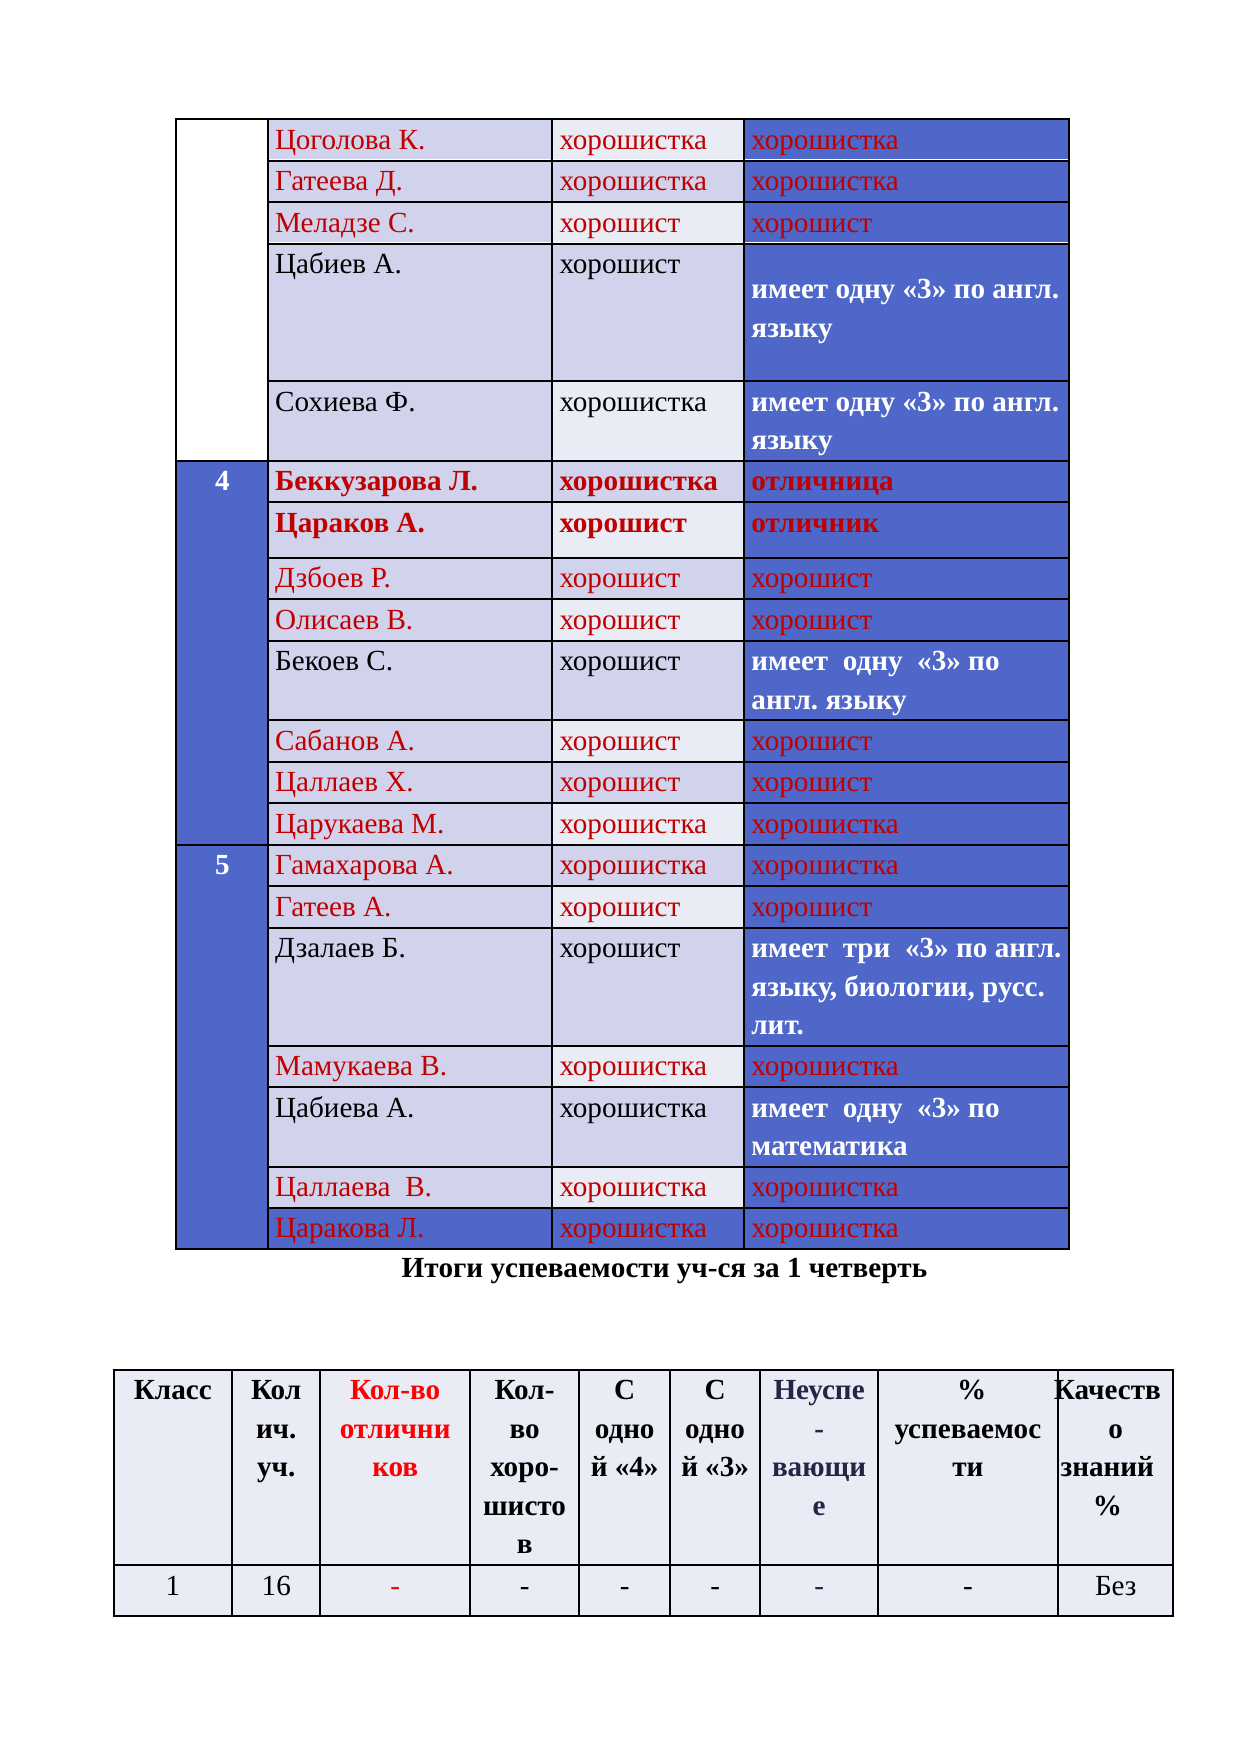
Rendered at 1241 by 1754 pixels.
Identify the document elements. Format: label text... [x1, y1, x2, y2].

table_cell хорошист [553, 203, 743, 242]
table_cell имеет одну «3» по англ. языку [745, 382, 1068, 460]
table_cell хорошистка [745, 846, 1068, 885]
table_cell хорошист [745, 887, 1068, 927]
table_cell Бекоев С. [269, 642, 551, 719]
table_header Кол-во хоро-шистов [471, 1371, 578, 1564]
table_cell хорошист [553, 503, 743, 557]
table_header С одной «3» [671, 1371, 759, 1564]
table_cell хорошистка [745, 1168, 1068, 1207]
table_cell имеет одну «3» по англ. языку [745, 245, 1068, 380]
table_cell хорошист [553, 245, 743, 380]
table_cell имеет три «3» по англ. языку, биологии, русс. лит. [745, 929, 1068, 1045]
table_cell хорошист [745, 559, 1068, 598]
table_cell хорошист [553, 559, 743, 598]
table_cell хорошистка [745, 804, 1068, 844]
table_cell имеет одну «3» по математика [745, 1088, 1068, 1166]
table_cell хорошист [553, 887, 743, 927]
table_cell хорошистка [553, 1209, 743, 1248]
table_header Класс [115, 1371, 231, 1564]
table_cell - [879, 1566, 1057, 1615]
table_cell хорошистка [553, 120, 743, 159]
table_cell хорошист [553, 929, 743, 1045]
table_cell хорошист [553, 642, 743, 719]
table_cell Беккузарова Л. [269, 462, 551, 501]
table_cell хорошист [745, 763, 1068, 802]
text Итоги успеваемости уч-ся за 1 четверть [177, 1250, 1152, 1283]
table_cell Цараков А. [269, 503, 551, 557]
table_cell Олисаев В. [269, 600, 551, 640]
table_cell - [471, 1566, 578, 1615]
table_cell Царакова Л. [269, 1209, 551, 1248]
table_cell Гатеев А. [269, 887, 551, 927]
table_cell хорошистка [553, 462, 743, 501]
table_cell хорошистка [745, 1047, 1068, 1086]
table_cell отличница [745, 462, 1068, 501]
table_cell Гатеева Д. [269, 162, 551, 201]
table_cell Цабиева А. [269, 1088, 551, 1166]
table_header % успеваемости [879, 1371, 1057, 1564]
table_cell хорошист [553, 763, 743, 802]
table_cell хорошистка [745, 1209, 1068, 1248]
table_cell Дзалаев Б. [269, 929, 551, 1045]
table_header Колич. уч. [233, 1371, 319, 1564]
table_cell 5 [177, 846, 267, 1248]
table_header С одной «4» [580, 1371, 669, 1564]
table_cell Цаллаева В. [269, 1168, 551, 1207]
table_cell хорошист [745, 721, 1068, 761]
table_cell хорошистка [553, 1047, 743, 1086]
table_cell хорошистка [553, 846, 743, 885]
table_cell 4 [177, 462, 267, 844]
table_header Кол-во отличников [321, 1371, 469, 1564]
table_cell хорошистка [745, 162, 1068, 201]
table_cell отличник [745, 503, 1068, 557]
table_cell хорошист [745, 600, 1068, 640]
table_cell Мамукаева В. [269, 1047, 551, 1086]
table_cell Цаллаев Х. [269, 763, 551, 802]
table_cell Меладзе С. [269, 203, 551, 242]
table_cell Дзбоев Р. [269, 559, 551, 598]
table_cell хорошист [553, 721, 743, 761]
table_cell Без оценок [1059, 1566, 1172, 1615]
table_cell Гамахарова А. [269, 846, 551, 885]
table_cell Царукаева М. [269, 804, 551, 844]
table_cell хорошист [745, 203, 1068, 242]
table_cell - [580, 1566, 669, 1615]
table_cell - [761, 1566, 877, 1615]
table_cell 16 [233, 1566, 319, 1615]
table_cell Сохиева Ф. [269, 382, 551, 460]
table_cell - [321, 1566, 469, 1615]
table_cell хорошистка [553, 382, 743, 460]
table_header Качество знаний % [1059, 1371, 1172, 1564]
table_cell хорошистка [745, 120, 1068, 159]
table_cell хорошист [553, 600, 743, 640]
table_cell хорошистка [553, 162, 743, 201]
table_cell хорошистка [553, 804, 743, 844]
table_cell Цоголова К. [269, 120, 551, 159]
table_cell Цабиев А. [269, 245, 551, 380]
table_cell хорошистка [553, 1168, 743, 1207]
table_cell Сабанов А. [269, 721, 551, 761]
table_cell имеет одну «3» по англ. языку [745, 642, 1068, 719]
table_cell 1 [115, 1566, 231, 1615]
table_cell - [671, 1566, 759, 1615]
table_cell хорошистка [553, 1088, 743, 1166]
table_header Неуспе-вающие [761, 1371, 877, 1564]
